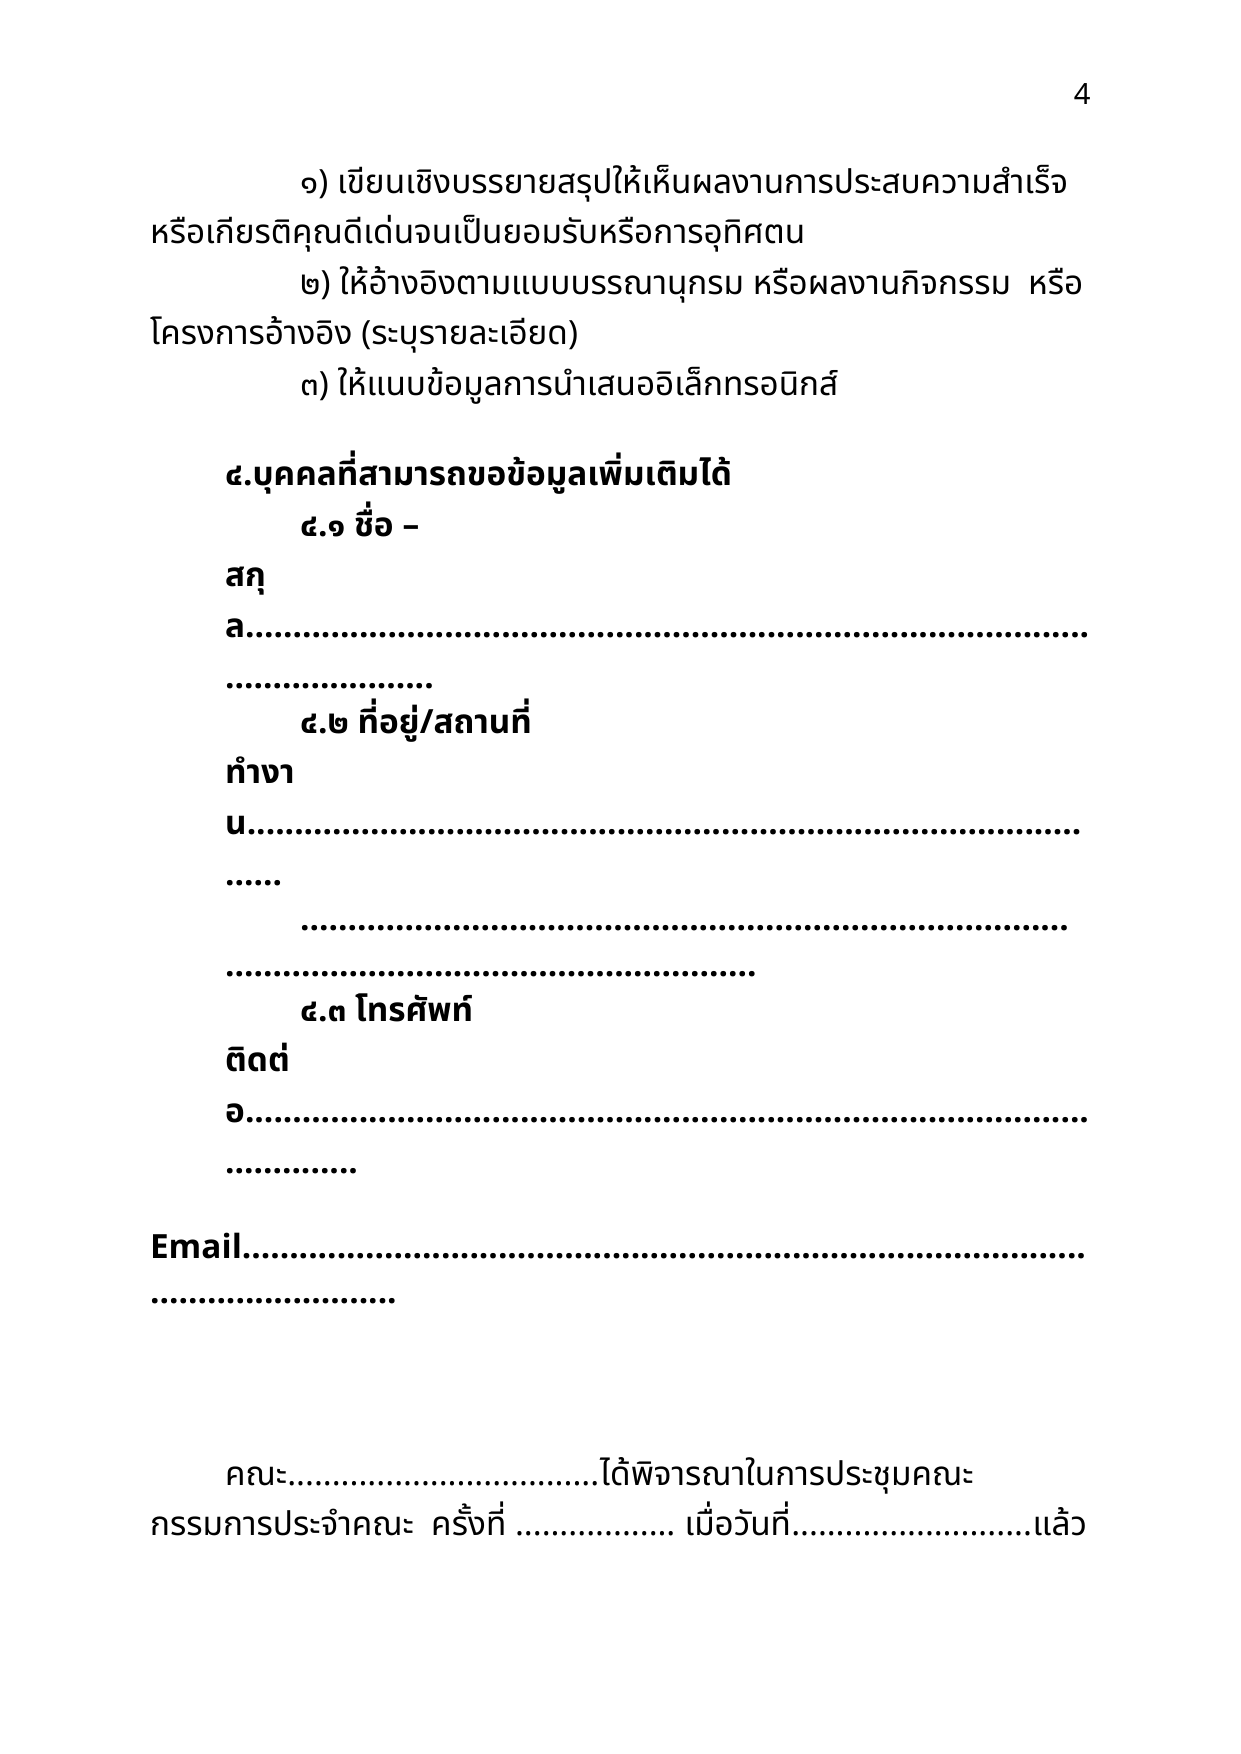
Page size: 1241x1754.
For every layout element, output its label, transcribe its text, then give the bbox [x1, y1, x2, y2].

text ๒) ให้อ้างอิงตามแบบบรรณานุกรม หรือผลงานกิจกรรม หรือโครงการอ้างอิง (ระบุรายละเอียด) ๓) ให้แนบข้อมูลการนำเสนออิเล็กทรอนิกส์ [150, 258, 1090, 450]
text ๔.๒ ที่อยู่/สถานที่ทำงาน.............................................................................................. [225, 698, 1090, 895]
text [150, 1449, 1090, 1551]
text ๑) เขียนเชิงบรรยายสรุปให้เห็นผลงานการประสบความสำเร็จหรือเกียรติคุณดีเด่นจนเป็นยอมรับหรือการอุทิศตน [150, 157, 1090, 258]
text ……………………………………………………………………………………………………………………….. [225, 895, 1090, 986]
text ๔.๑ ชื่อ –สกุล............................................................................................................... [225, 501, 1090, 698]
text Email................................................................................................................... [150, 1183, 1090, 1313]
text ๔.บุคคลที่สามารถขอข้อมูลเพิ่มเติมได้ [150, 450, 1090, 501]
text ๔.๓ โทรศัพท์ติดต่อ....................................................................................................... [225, 986, 1090, 1183]
